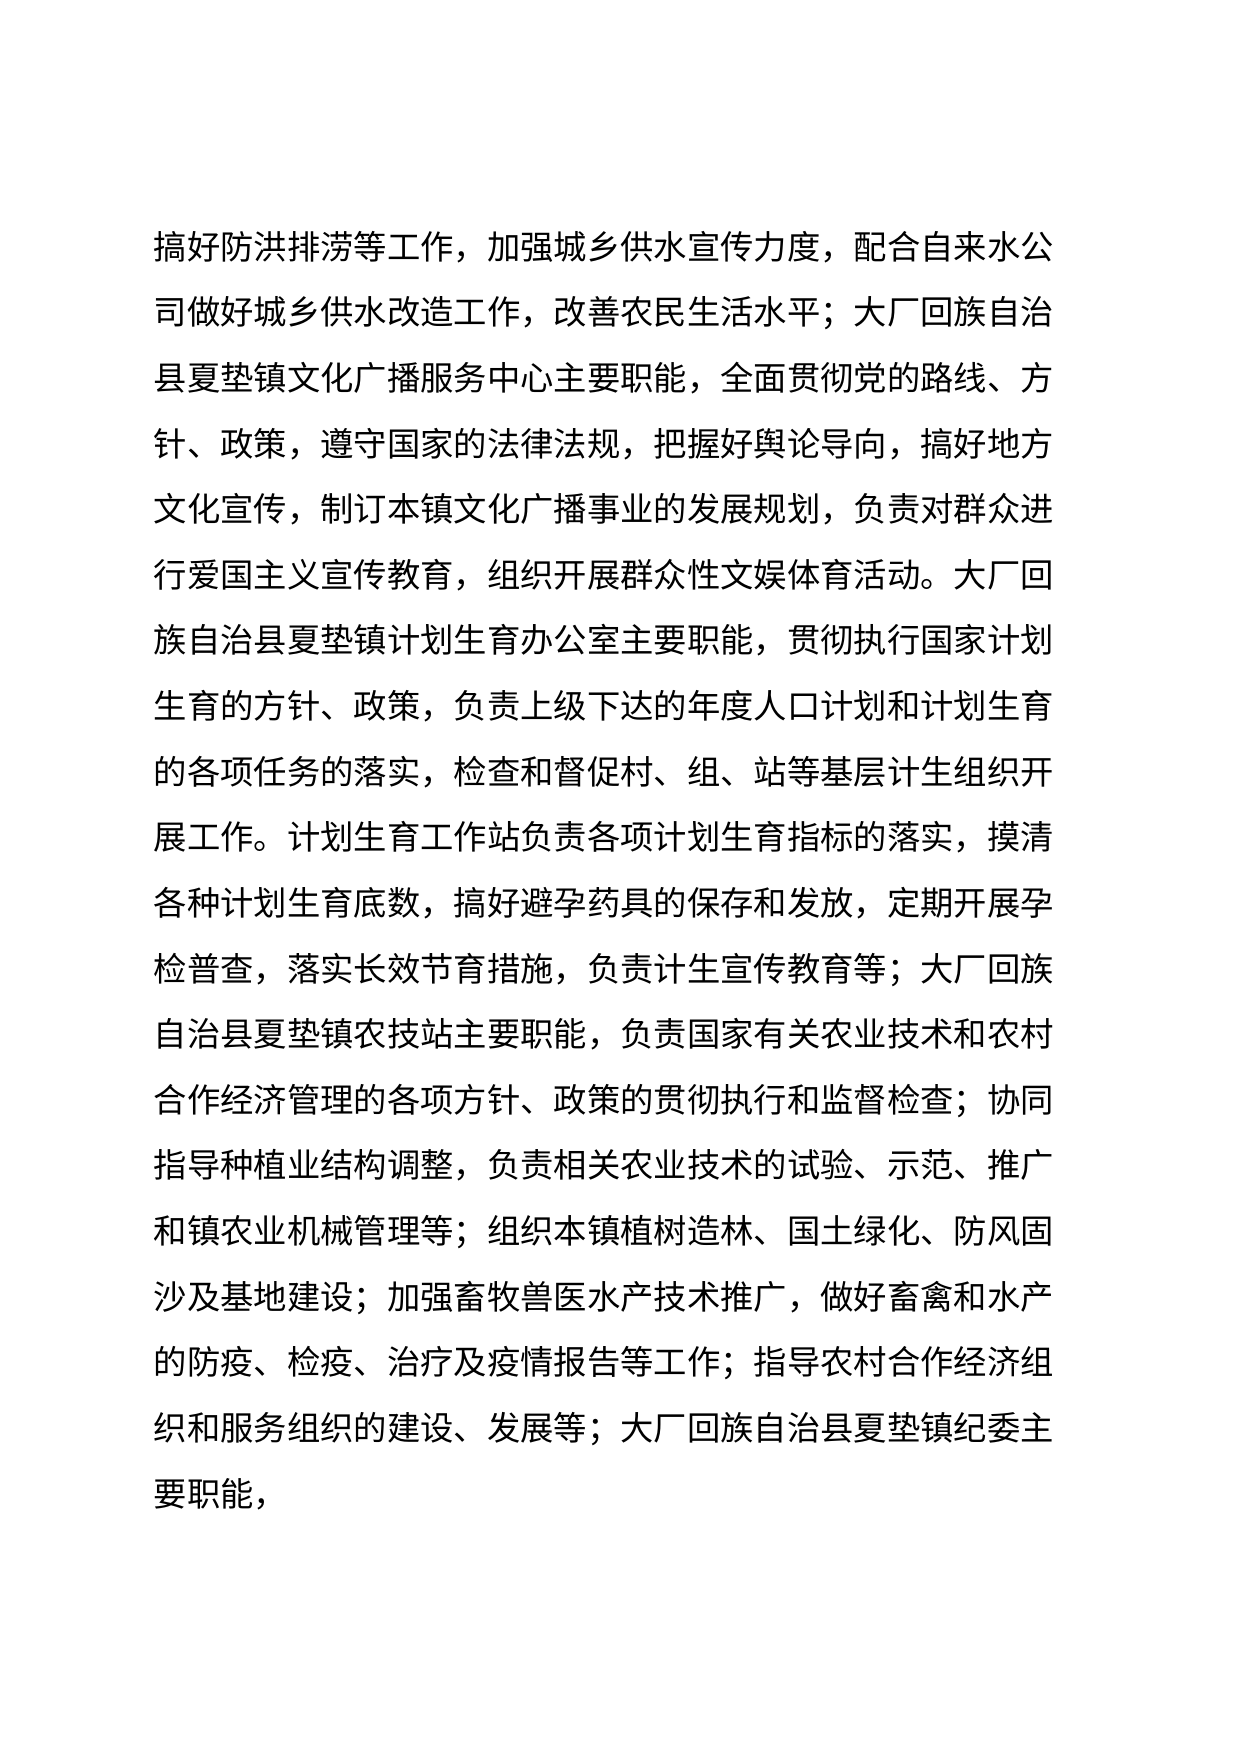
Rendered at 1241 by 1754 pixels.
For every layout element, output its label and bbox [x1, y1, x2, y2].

text [153, 212, 1075, 1524]
